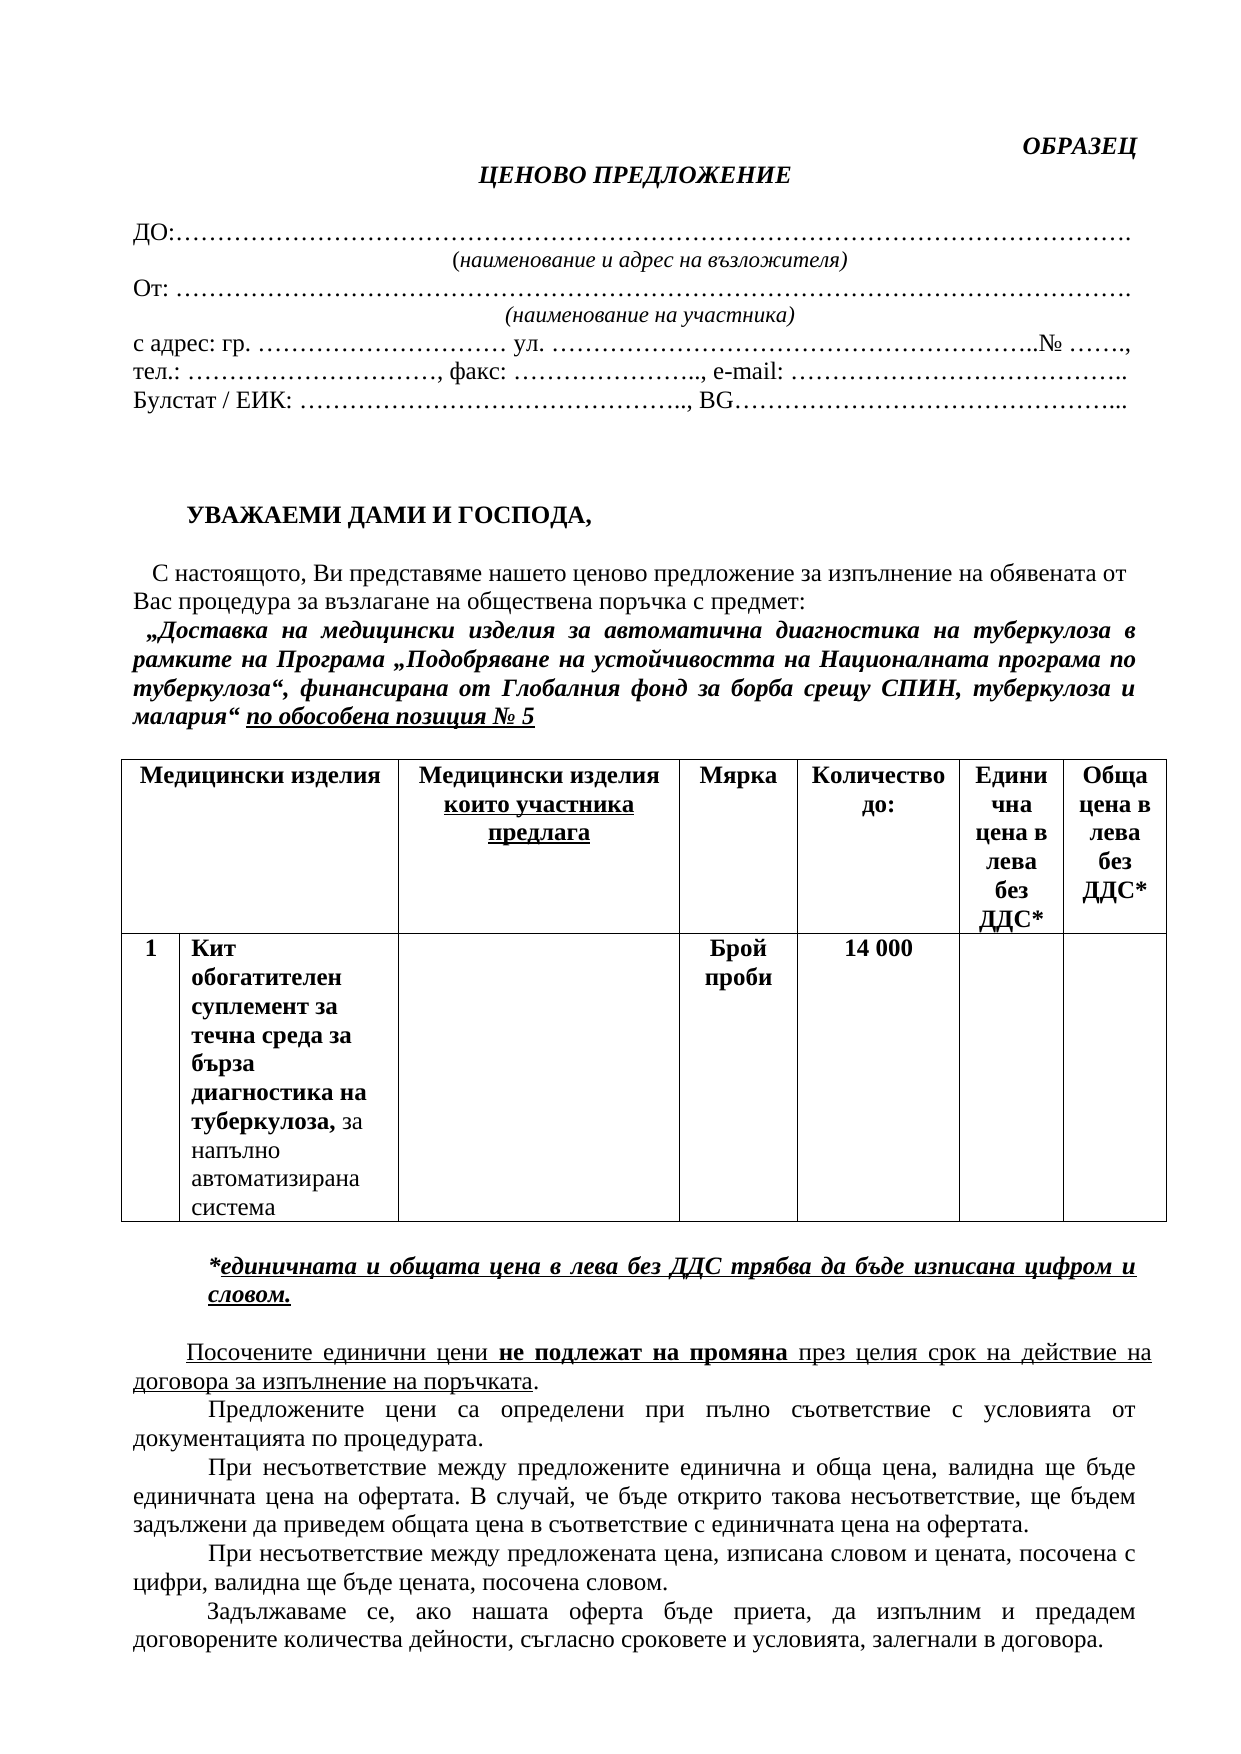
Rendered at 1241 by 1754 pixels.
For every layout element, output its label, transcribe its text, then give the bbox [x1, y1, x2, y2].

text ЦЕНОВО ПРЕДЛОЖЕНИЕ [133, 160, 1137, 189]
text с адрес: гр. ………………………… ул. …………………………………………………..№ ……., [133, 328, 1137, 356]
text Предложените цени са определени при пълно съответствие с условията от документацията по процедурата. [133, 1394, 1137, 1452]
table_cell [960, 934, 1063, 1221]
table_header Обща цена в лева без ДДС* [1064, 760, 1166, 932]
table_header Мярка [680, 760, 797, 932]
table_cell [399, 934, 679, 1221]
text (наименование и адрес на възложителя) [133, 246, 1137, 273]
table_cell 1 [122, 934, 179, 1221]
table_header Количество до: [798, 760, 959, 932]
text (наименование на участника) [133, 301, 1137, 328]
text С настоящото, Ви представяме нашето ценово предложение за изпълнение на обявената от Вас процедура за възлагане на обществена поръчка с предмет: [133, 558, 1137, 615]
table_header Единична цена в лева без ДДС* [960, 760, 1063, 932]
text ОБРАЗЕЦ [162, 131, 1137, 160]
table_header Медицински изделия които участника предлага [399, 760, 679, 932]
text От: ……………………………………………………………………………………………………. [133, 273, 1137, 301]
text Булстат / ЕИК: ……………………………………….., BG………………………………………... [133, 385, 1137, 414]
text Задължаваме се, ако нашата оферта бъде приета, да изпълним и предадем договорените количества дейности, съгласно сроковете и условията, залегнали в договора. [133, 1596, 1137, 1653]
text Посочените единични цени не подлежат на промяна през целия срок на действие на договора за изпълнение на поръчката. [133, 1337, 1152, 1394]
text „Доставка на медицински изделия за автоматична диагностика на туберкулоза в рамките на Програма „Подобряване на устойчивостта на Националната програма по туберкулоза“, финансирана от Глобалния фонд за борба срещу СПИН, туберкулоза и малария“ по обособена позиция № 5 [133, 615, 1137, 730]
text *единичната и общата цена в лева без ДДС трябва да бъде изписана цифром и словом. [208, 1251, 1137, 1308]
table_cell [1064, 934, 1166, 1221]
text УВАЖАЕМИ ДАМИ И ГОСПОДА, [133, 500, 1137, 529]
table_header Медицински изделия [122, 760, 398, 932]
table_cell 14 000 [798, 934, 959, 1221]
table_cell Брой проби [680, 934, 797, 1221]
text тел.: …………………………, факс: ………………….., e-mail: ………………………………….. [133, 356, 1137, 385]
table_cell Кит обогатителен суплемент за течна среда за бърза диагностика на туберкулоза, за напълно автоматизирана система [180, 934, 398, 1221]
text При несъответствие между предложените единична и обща цена, валидна ще бъде единичната цена на офертата. В случай, че бъде открито такова несъответствие, ще бъдем задължени да приведем общата цена в съответствие с единичната цена на офертата. [133, 1452, 1137, 1538]
text При несъответствие между предложената цена, изписана словом и цената, посочена с цифри, валидна ще бъде цената, посочена словом. [133, 1538, 1137, 1596]
text ДО:……………………………………………………………………………………………………. [133, 217, 1137, 246]
